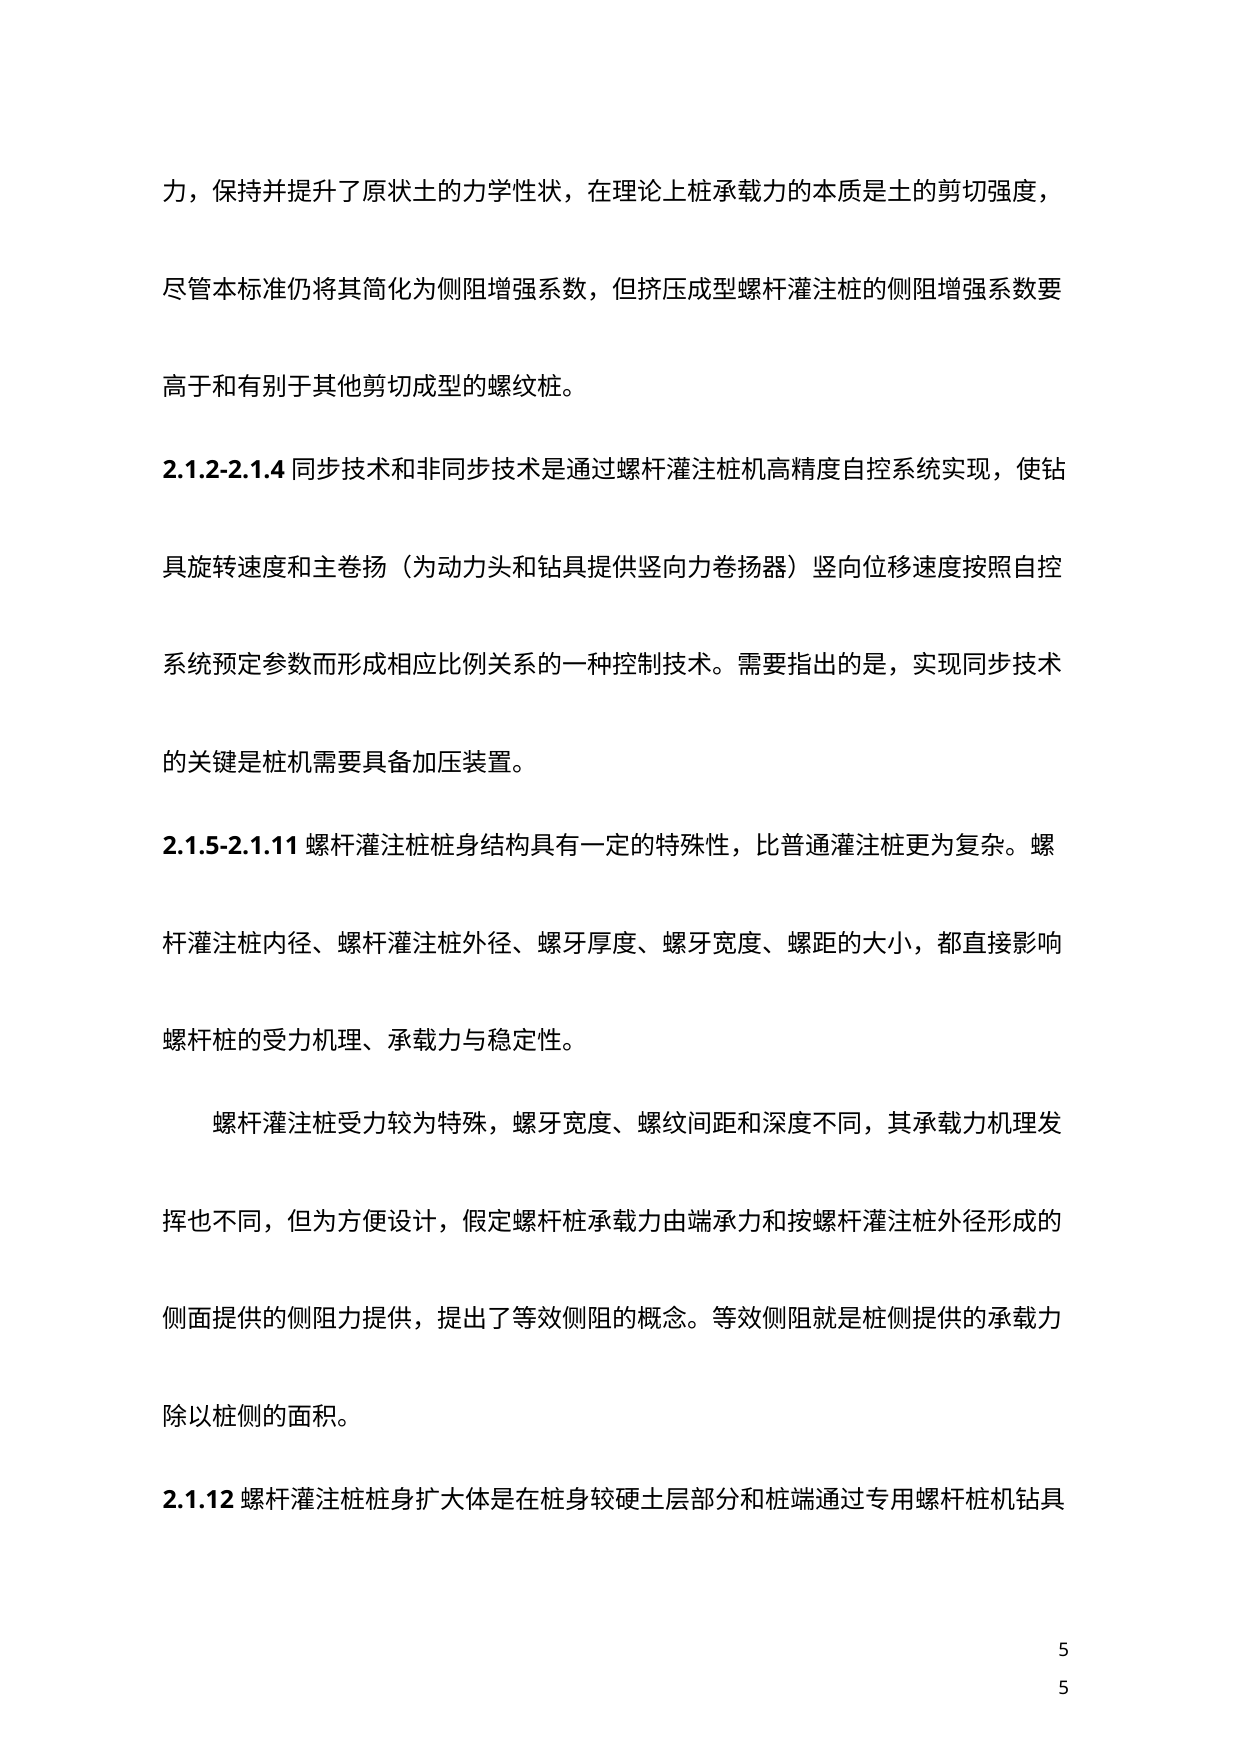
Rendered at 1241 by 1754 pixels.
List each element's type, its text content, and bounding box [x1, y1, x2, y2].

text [162, 1465, 1078, 1530]
text 2.1.5-2.1.11 螺杆灌注桩桩身结构具有一定的特殊性，比普通灌注桩更为复杂。螺杆灌注桩内径、螺杆灌注桩外径、螺牙厚度、螺牙宽度、螺距的大小，都直接影响螺杆桩的受力机理、承载力与稳定性。 [162, 811, 1078, 1071]
text 2.1.2-2.1.4 同步技术和非同步技术是通过螺杆灌注桩机高精度自控系统实现，使钻具旋转速度和主卷扬（为动力头和钻具提供竖向力卷扬器）竖向位移速度按照自控系统预定参数而形成相应比例关系的一种控制技术。需要指出的是，实现同步技术的关键是桩机需要具备加压装置。 [162, 436, 1078, 793]
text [162, 157, 1078, 417]
text 螺杆灌注桩受力较为特殊，螺牙宽度、螺纹间距和深度不同，其承载力机理发挥也不同，但为方便设计，假定螺杆桩承载力由端承力和按螺杆灌注桩外径形成的侧面提供的侧阻力提供，提出了等效侧阻的概念。等效侧阻就是桩侧提供的承载力除以桩侧的面积。 [162, 1089, 1078, 1447]
